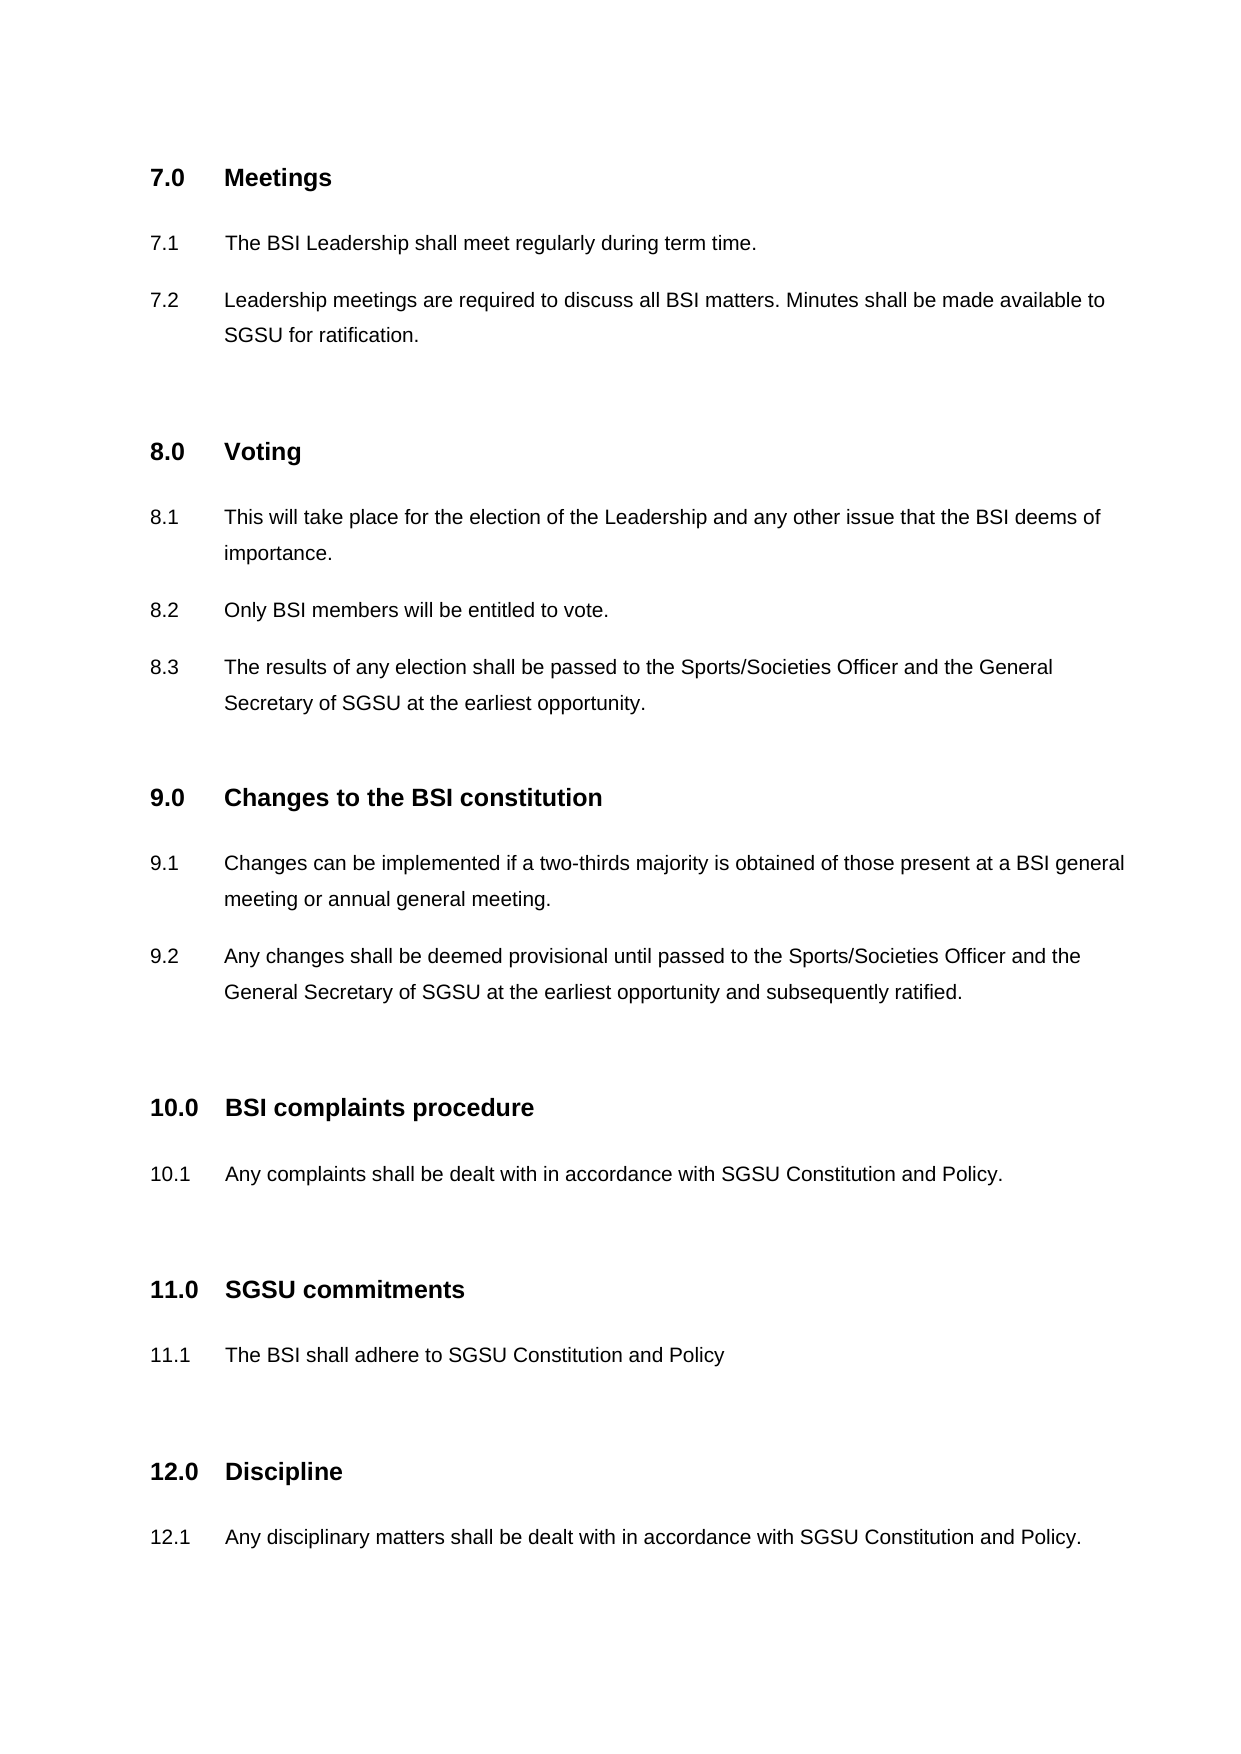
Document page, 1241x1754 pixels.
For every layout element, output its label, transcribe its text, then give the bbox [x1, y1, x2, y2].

text 8.1 This will take place for the election of the Leadership and any other issue that the BSI deems of importance. [150, 505, 1137, 565]
text 9.2 Any changes shall be deemed provisional until passed to the Sports/Societies Officer and the General Secretary of SGSU at the earliest opportunity and subsequently ratified. [150, 944, 1137, 1004]
subtitle 8.0 Voting [150, 437, 1137, 466]
text 7.1 The BSI Leadership shall meet regularly during term time. [150, 231, 1137, 254]
text 12.1 Any disciplinary matters shall be dealt with in accordance with SGSU Constitution and Policy. [150, 1525, 1137, 1549]
list Only BSI members will be entitled to vote. [150, 598, 1137, 622]
subtitle BSI complaints procedure [150, 1093, 1137, 1122]
subtitle Changes to the BSI constitution [150, 783, 1137, 812]
subtitle 7.0 Meetings [150, 162, 1137, 191]
text 11.1 The BSI shall adhere to SGSU Constitution and Policy [150, 1343, 1137, 1367]
text 10.1 Any complaints shall be dealt with in accordance with SGSU Constitution and Policy. [150, 1162, 1137, 1186]
subtitle SGSU commitments [150, 1275, 1137, 1304]
text 9.1 Changes can be implemented if a two-thirds majority is obtained of those present at a BSI general meeting or annual general meeting. [150, 851, 1137, 911]
subtitle Discipline [150, 1457, 1137, 1486]
text 7.2 Leadership meetings are required to discuss all BSI matters. Minutes shall be made available to SGSU for ratification. [150, 287, 1137, 347]
text 8.3 The results of any election shall be passed to the Sports/Societies Officer and the General Secretary of SGSU at the earliest opportunity. [150, 654, 1137, 714]
